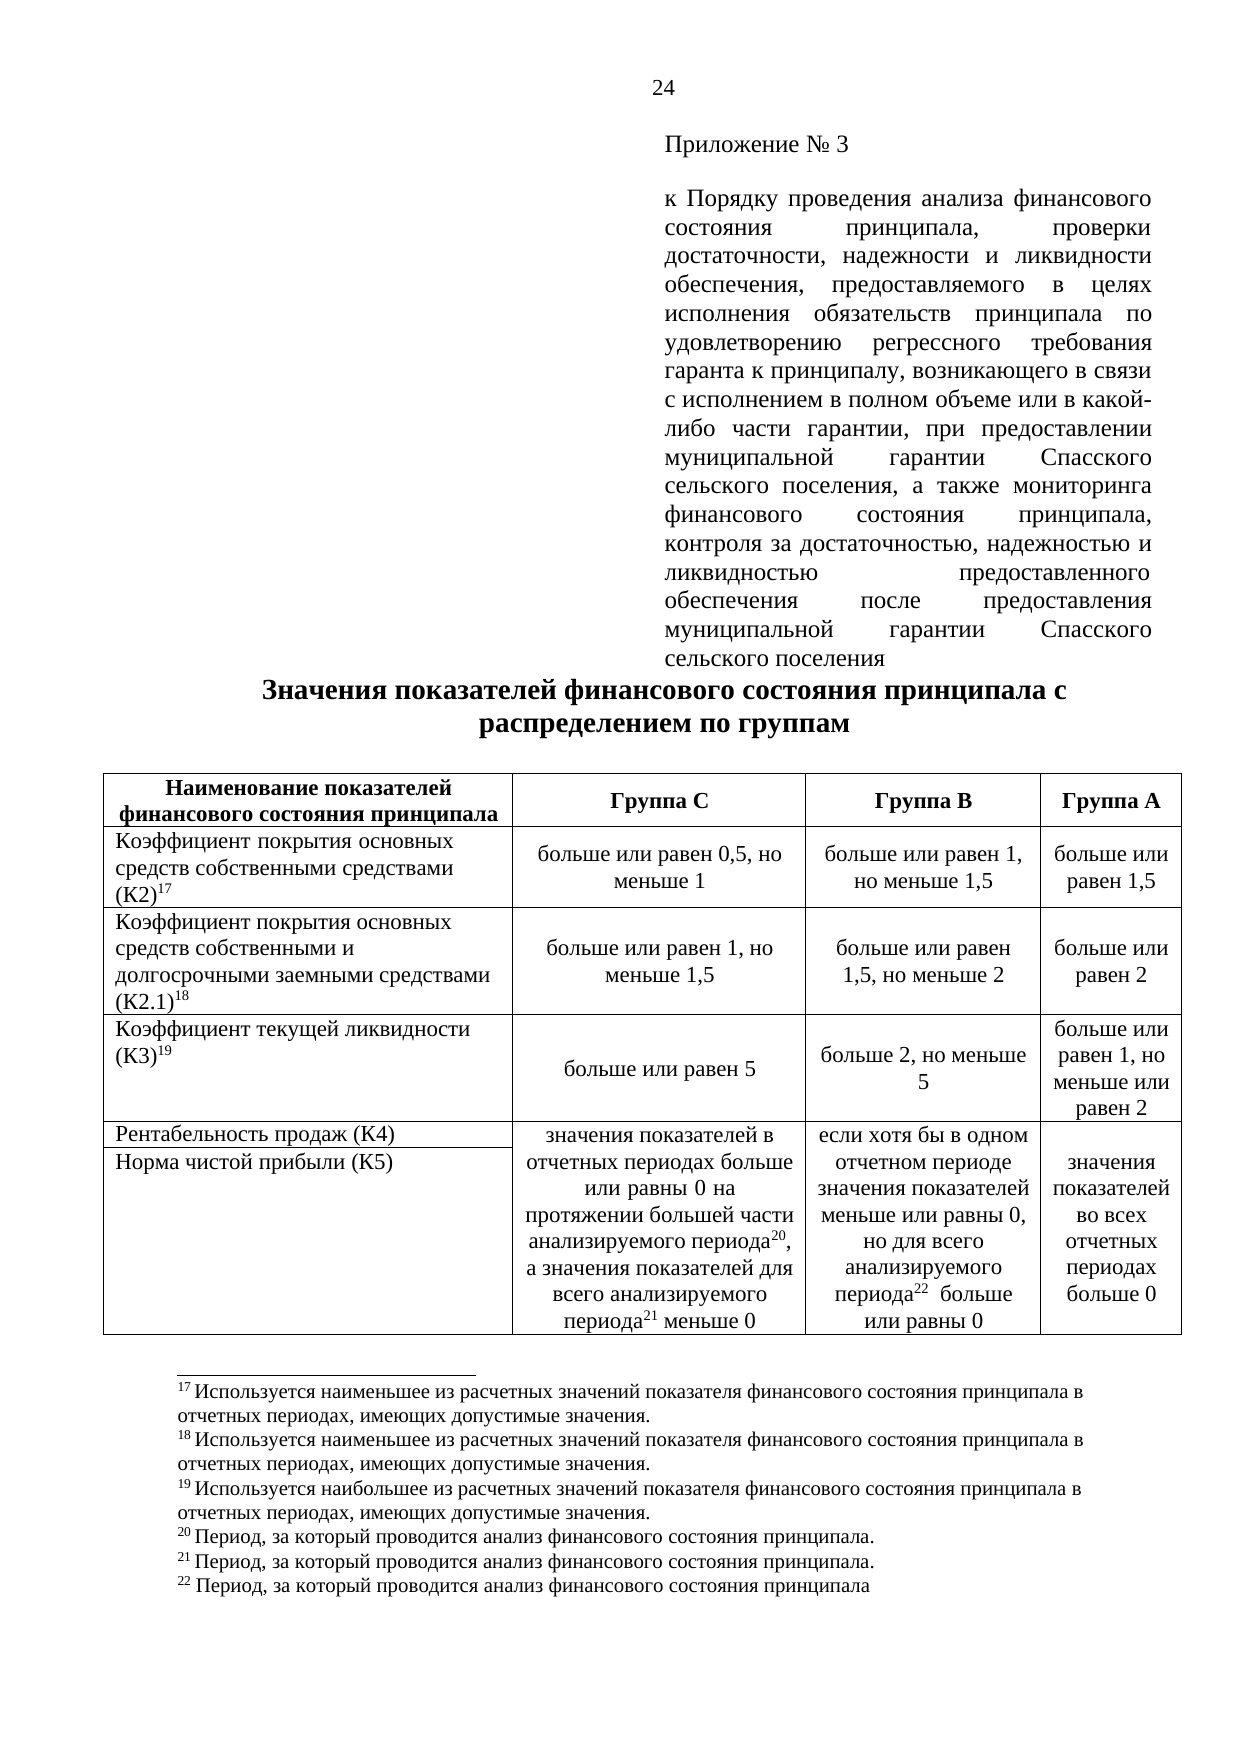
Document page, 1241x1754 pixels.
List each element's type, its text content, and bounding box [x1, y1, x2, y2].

text Приложение № 3 [664, 129, 1194, 158]
table_cell если хотя бы в одном отчетном периоде значения показателей меньше или равны 0, но для всего анализируемого периода22 больше или равны 0 [806, 1122, 1040, 1334]
text 19 Используется наибольшее из расчетных значений показателя финансового состояния принципала в отчетных периодах, имеющих допустимые значения. [177, 1475, 1163, 1524]
table_header Наименование показателей финансового состояния принципала [104, 774, 512, 826]
table_cell Коэффициент текущей ликвидности (К3)19 [104, 1015, 512, 1121]
text 18 Используется наименьшее из расчетных значений показателя финансового состояния принципала в отчетных периодах, имеющих допустимые значения. [177, 1427, 1163, 1475]
table_cell больше или равен 2 [1041, 908, 1181, 1014]
table_cell больше или равен 1,5, но меньше 2 [806, 908, 1040, 1014]
table_cell больше или равен 5 [513, 1015, 805, 1121]
text 20 Период, за который проводится анализ финансового состояния принципала. 21 Период, за который проводится анализ финансового состояния принципала. 22 Период, за который проводится анализ финансового состояния принципала [177, 1524, 876, 1597]
table_cell больше или равен 1, но меньше или равен 2 [1041, 1015, 1181, 1121]
table_cell Рентабельность продаж (К4) [104, 1122, 512, 1147]
table_cell Норма чистой прибыли (К5) [104, 1148, 512, 1334]
table_cell больше или равен 1, но меньше 1,5 [513, 908, 805, 1014]
table_header Группа В [806, 774, 1040, 826]
table_header Группа А [1041, 774, 1181, 826]
table_cell больше или равен 0,5, но меньше 1 [513, 827, 805, 907]
text 17 Используется наименьшее из расчетных значений показателя финансового состояния принципала в отчетных периодах, имеющих допустимые значения. [177, 1378, 1163, 1427]
table_cell больше 2, но меньше 5 [806, 1015, 1040, 1121]
table_header Группа С [513, 774, 805, 826]
text к Порядку проведения анализа финансового состояния принципала, проверки достаточности, надежности и ликвидности обеспечения, предоставляемого в целях исполнения обязательств принципала по удовлетворению регрессного требования гаранта к принципалу, возникающего в связи с исполнением в полном объеме или в какой- либо части гарантии, при предоставлении муниципальной гарантии Спасского сельского поселения, а также мониторинга финансового состояния принципала, контроля за достаточностью, надежностью и ликвидностью предоставленного обеспечения после предоставления муниципальной гарантии Спасского сельского поселения [664, 183, 1152, 672]
table_cell значения показателей во всех отчетных периодах больше 0 [1041, 1122, 1181, 1334]
table_cell Коэффициент покрытия основных средств собственными средствами (К2)17 [104, 827, 512, 907]
table_cell больше или равен 1, но меньше 1,5 [806, 827, 1040, 907]
table_cell Коэффициент покрытия основных средств собственными и долгосрочными заемными средствами (К2.1)18 [104, 908, 512, 1014]
table_cell значения показателей в отчетных периодах больше или равны 0 на протяжении большей части анализируемого периода20, а значения показателей для всего анализируемого периода21 меньше 0 [513, 1122, 805, 1334]
text Значения показателей финансового состояния принципала с распределением по группам [262, 672, 1069, 739]
table_cell больше или равен 1,5 [1041, 827, 1181, 907]
